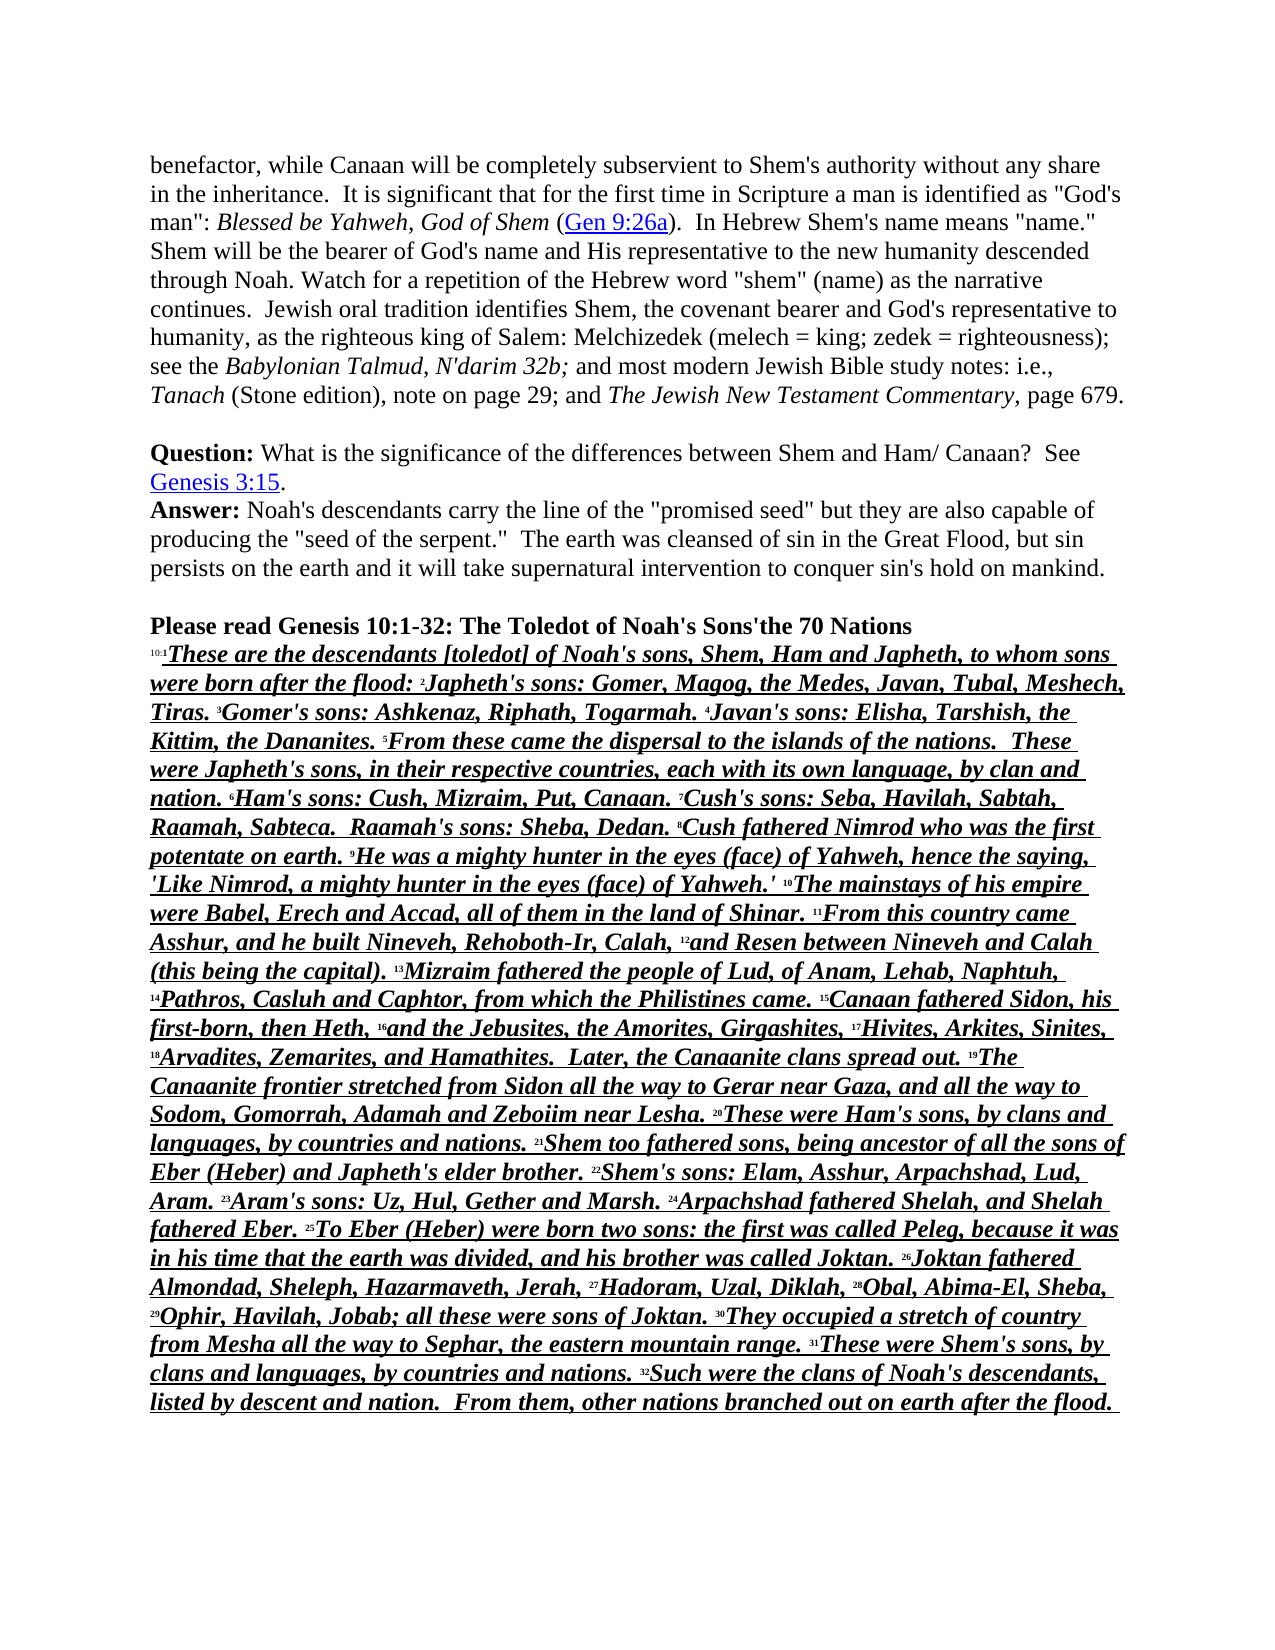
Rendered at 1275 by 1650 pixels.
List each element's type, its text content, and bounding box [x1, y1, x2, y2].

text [150, 150, 1125, 409]
text Please read Genesis 10:1-32: The Toledot of Noah's Sons'the 70 Nations 10:1These are the descendants [toledot] of Noah's sons, Shem, Ham and Japheth, to whom sons were born after the flood: 2Japheth's sons: Gomer, Magog, the Medes, Javan, Tubal, Meshech, Tiras. 3Gomer's sons: Ashkenaz, Riphath, Togarmah. 4Javan's sons: Elisha, Tarshish, the Kittim, the Dananites. 5From these came the dispersal to the islands of the nations. These were Japheth's sons, in their respective countries, each with its own language, by clan and nation. 6Ham's sons: Cush, Mizraim, Put, Canaan. 7Cush's sons: Seba, Havilah, Sabtah, Raamah, Sabteca. Raamah's sons: Sheba, Dedan. 8Cush fathered Nimrod who was the first potentate on earth. 9He was a mighty hunter in the eyes (face) of Yahweh, hence the saying, 'Like Nimrod, a mighty hunter in the eyes (face) of Yahweh.' 10The mainstays of his empire were Babel, Erech and Accad, all of them in the land of Shinar. 11From this country came Asshur, and he built Nineveh, Rehoboth-Ir, Calah, 12and Resen between Nineveh and Calah (this being the capital). 13Mizraim fathered the people of Lud, of Anam, Lehab, Naphtuh, 14Pathros, Casluh and Caphtor, from which the Philistines came. 15Canaan fathered Sidon, his first-born, then Heth, 16and the Jebusites, the Amorites, Girgashites, 17Hivites, Arkites, Sinites, 18Arvadites, Zemarites, and Hamathites. Later, the Canaanite clans spread out. 19The Canaanite frontier stretched from Sidon all the way to Gerar near Gaza, and all the way to Sodom, Gomorrah, Adamah and Zeboiim near Lesha. 20These were Ham's sons, by clans and languages, by countries and nations. 21Shem too fathered sons, being ancestor of all the sons of Eber (Heber) and Japheth's elder brother. 22Shem's sons: Elam, Asshur, Arpachshad, Lud, Aram. 23Aram's sons: Uz, Hul, Gether and Marsh. 24Arpachshad fathered Shelah, and Shelah fathered Eber. 25To Eber (Heber) were born two sons: the first was called Peleg, because it was in his time that the earth was divided, and his brother was called Joktan. 26Joktan fathered Almondad, Sheleph, Hazarmaveth, Jerah, 27Hadoram, Uzal, Diklah, 28Obal, Abima-El, Sheba, 29Ophir, Havilah, Jobab; all these were sons of Joktan. 30They occupied a stretch of country from Mesha all the way to Sephar, the eastern mountain range. 31These were Shem's sons, by clans and languages, by countries and nations. 32Such were the clans of Noah's descendants, listed by descent and nation. From them, other nations branched out on earth after the flood. [150, 1155, 1125, 1416]
text Please read Genesis 10:1-32: The Toledot of Noah's Sons'the 70 Nations 10:1These are the descendants [toledot] of Noah's sons, Shem, Ham and Japheth, to whom sons were born after the flood: 2Japheth's sons: Gomer, Magog, the Medes, Javan, Tubal, Meshech, Tiras. 3Gomer's sons: Ashkenaz, Riphath, Togarmah. 4Javan's sons: Elisha, Tarshish, the Kittim, the Dananites. 5From these came the dispersal to the islands of the nations. These were Japheth's sons, in their respective countries, each with its own language, by clan and nation. 6Ham's sons: Cush, Mizraim, Put, Canaan. 7Cush's sons: Seba, Havilah, Sabtah, Raamah, Sabteca. Raamah's sons: Sheba, Dedan. 8Cush fathered Nimrod who was the first potentate on earth. 9He was a mighty hunter in the eyes (face) of Yahweh, hence the saying, 'Like Nimrod, a mighty hunter in the eyes (face) of Yahweh.' 10The mainstays of his empire were Babel, Erech and Accad, all of them in the land of Shinar. 11From this country came Asshur, and he built Nineveh, Rehoboth-Ir, Calah, 12and Resen between Nineveh and Calah (this being the capital). 13Mizraim fathered the people of Lud, of Anam, Lehab, Naphtuh, 14Pathros, Casluh and Caphtor, from which the Philistines came. 15Canaan fathered Sidon, his first-born, then Heth, 16and the Jebusites, the Amorites, Girgashites, 17Hivites, Arkites, Sinites, 18Arvadites, Zemarites, and Hamathites. Later, the Canaanite clans spread out. 19The Canaanite frontier stretched from Sidon all the way to Gerar near Gaza, and all the way to Sodom, Gomorrah, Adamah and Zeboiim near Lesha. 20These were Ham's sons, by clans and languages, by countries and nations. 21Shem too fathered sons, being ancestor of all the sons of Eber (Heber) and Japheth's elder brother. 22Shem's sons: Elam, Asshur, Arpachshad, Lud, Aram. 23Aram's sons: Uz, Hul, Gether and Marsh. 24Arpachshad fathered Shelah, and Shelah fathered Eber. 25To Eber (Heber) were born two sons: the first was called Peleg, because it was in his time that the earth was divided, and his brother was called Joktan. 26Joktan fathered Almondad, Sheleph, Hazarmaveth, Jerah, 27Hadoram, Uzal, Diklah, 28Obal, Abima-El, Sheba, 29Ophir, Havilah, Jobab; all these were sons of Joktan. 30They occupied a stretch of country from Mesha all the way to Sephar, the eastern mountain range. 31These were Shem's sons, by clans and languages, by countries and nations. 32Such were the clans of Noah's descendants, listed by descent and nation. From them, other nations branched out on earth after the flood. [150, 695, 1125, 1153]
text Question: What is the significance of the differences between Shem and Ham/ Canaan? See Genesis 3:15. Answer: Noah's descendants carry the line of the "promised seed" but they are also capable of producing the "seed of the serpent." The earth was cleansed of sin in the Great Flood, but sin persists on the earth and it will take supernatural intervention to conquer sin's hold on mankind. [150, 438, 1125, 582]
